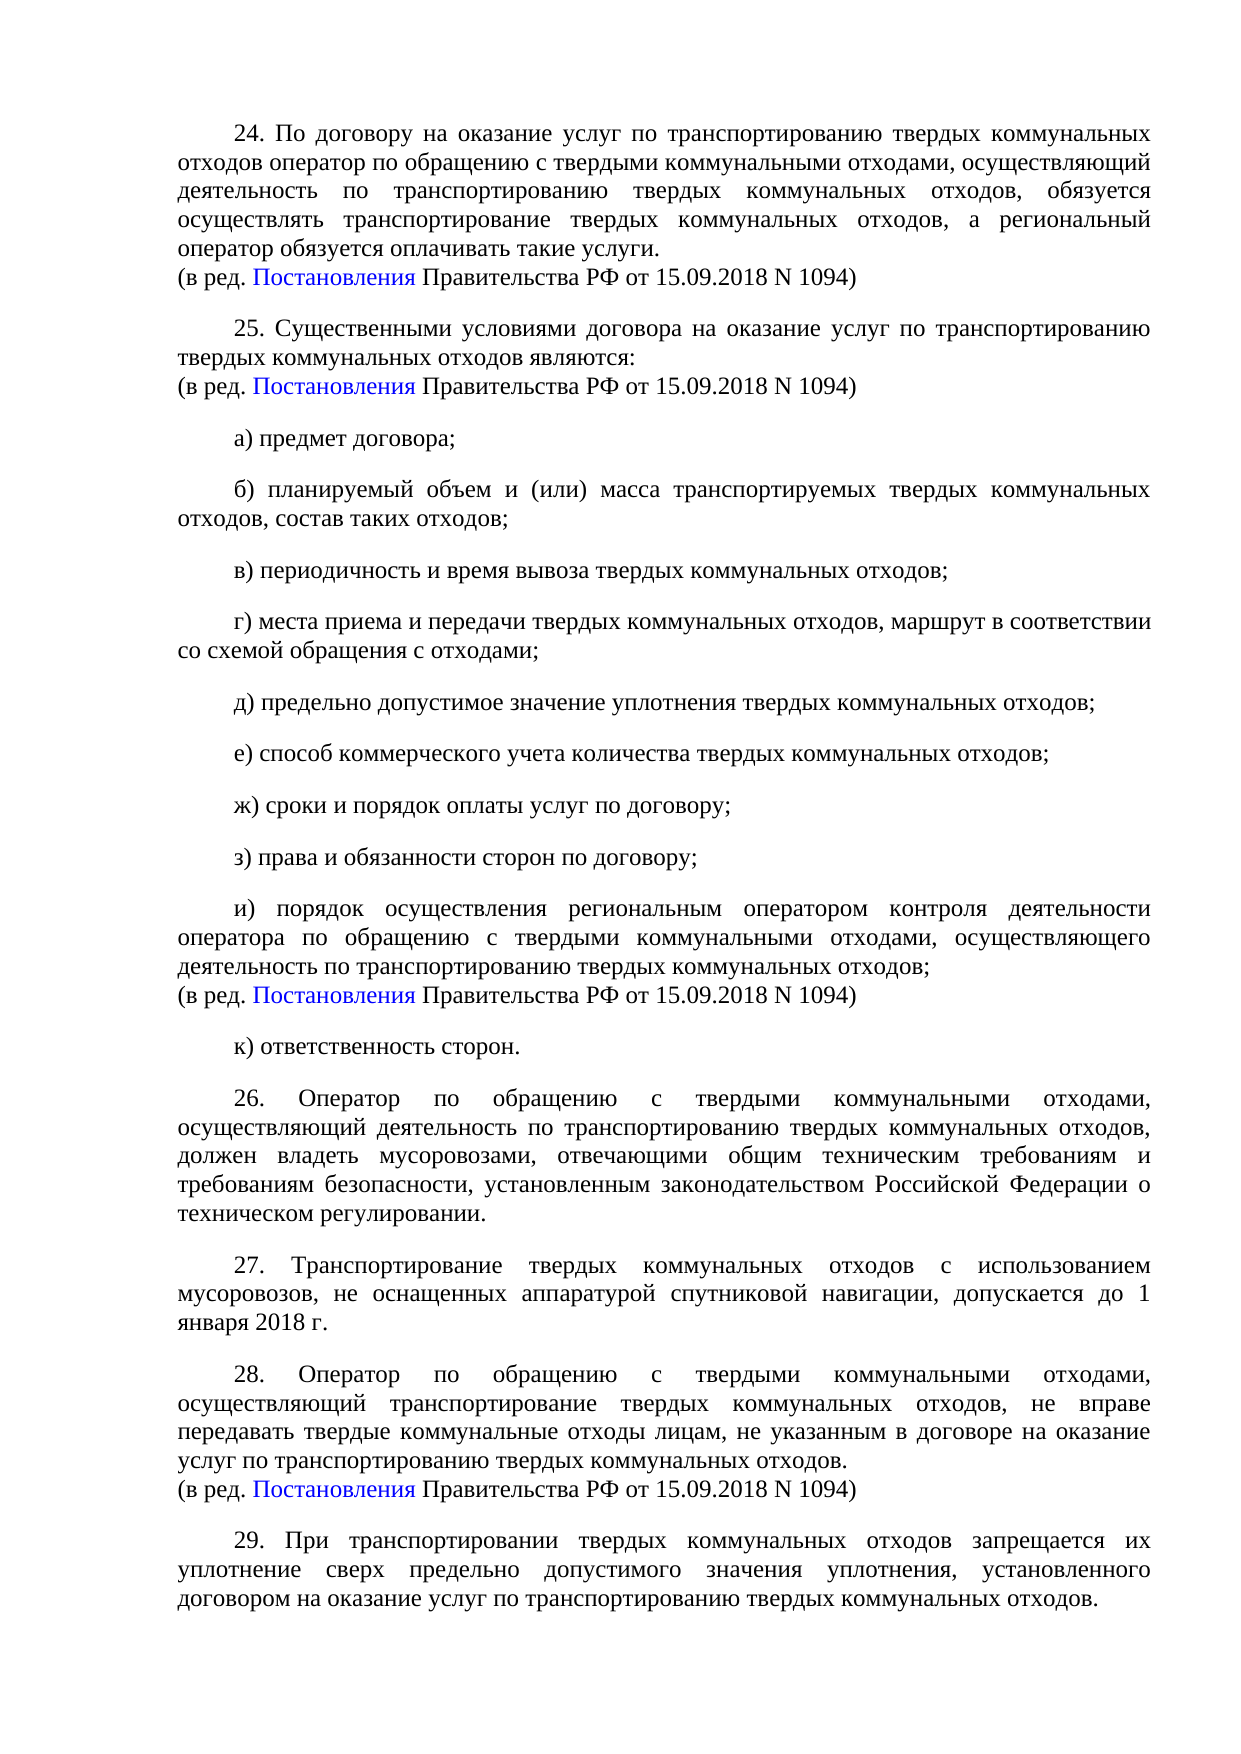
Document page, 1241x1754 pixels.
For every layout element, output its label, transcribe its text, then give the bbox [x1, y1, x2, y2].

text (в ред. Постановления Правительства РФ от 15.09.2018 N 1094) [177, 980, 1152, 1008]
text ж) сроки и порядок оплаты услуг по договору; [177, 790, 1152, 819]
text и) порядок осуществления региональным оператором контроля деятельности оператора по обращению с твердыми коммунальными отходами, осуществляющего деятельность по транспортированию твердых коммунальных отходов; [177, 893, 1152, 980]
text 27. Транспортирование твердых коммунальных отходов с использованием мусоровозов, не оснащенных аппаратурой спутниковой навигации, допускается до 1 января 2018 г. [177, 1250, 1152, 1336]
text 25. Существенными условиями договора на оказание услуг по транспортированию твердых коммунальных отходов являются: [177, 313, 1152, 371]
text б) планируемый объем и (или) масса транспортируемых твердых коммунальных отходов, состав таких отходов; [177, 474, 1152, 532]
text к) ответственность сторон. [177, 1031, 1152, 1060]
text а) предмет договора; [177, 423, 1152, 451]
text 24. По договору на оказание услуг по транспортированию твердых коммунальных отходов оператор по обращению с твердыми коммунальными отходами, осуществляющий деятельность по транспортированию твердых коммунальных отходов, обязуется осуществлять транспортирование твердых коммунальных отходов, а региональный оператор обязуется оплачивать такие услуги. [177, 118, 1152, 262]
text з) права и обязанности сторон по договору; [177, 842, 1152, 871]
text е) способ коммерческого учета количества твердых коммунальных отходов; [177, 738, 1152, 767]
text в) периодичность и время вывоза твердых коммунальных отходов; [177, 555, 1152, 583]
text (в ред. Постановления Правительства РФ от 15.09.2018 N 1094) [177, 1474, 1152, 1503]
text 28. Оператор по обращению с твердыми коммунальными отходами, осуществляющий транспортирование твердых коммунальных отходов, не вправе передавать твердые коммунальные отходы лицам, не указанным в договоре на оказание услуг по транспортированию твердых коммунальных отходов. [177, 1359, 1152, 1474]
text 29. При транспортировании твердых коммунальных отходов запрещается их уплотнение сверх предельно допустимого значения уплотнения, установленного договором на оказание услуг по транспортированию твердых коммунальных отходов. [177, 1526, 1152, 1612]
text г) места приема и передачи твердых коммунальных отходов, маршрут в соответствии со схемой обращения с отходами; [177, 606, 1152, 664]
text (в ред. Постановления Правительства РФ от 15.09.2018 N 1094) [177, 371, 1152, 400]
text 26. Оператор по обращению с твердыми коммунальными отходами, осуществляющий деятельность по транспортированию твердых коммунальных отходов, должен владеть мусоровозами, отвечающими общим техническим требованиям и требованиям безопасности, установленным законодательством Российской Федерации о техническом регулировании. [177, 1083, 1152, 1227]
text д) предельно допустимое значение уплотнения твердых коммунальных отходов; [177, 687, 1152, 716]
text (в ред. Постановления Правительства РФ от 15.09.2018 N 1094) [177, 262, 1152, 291]
